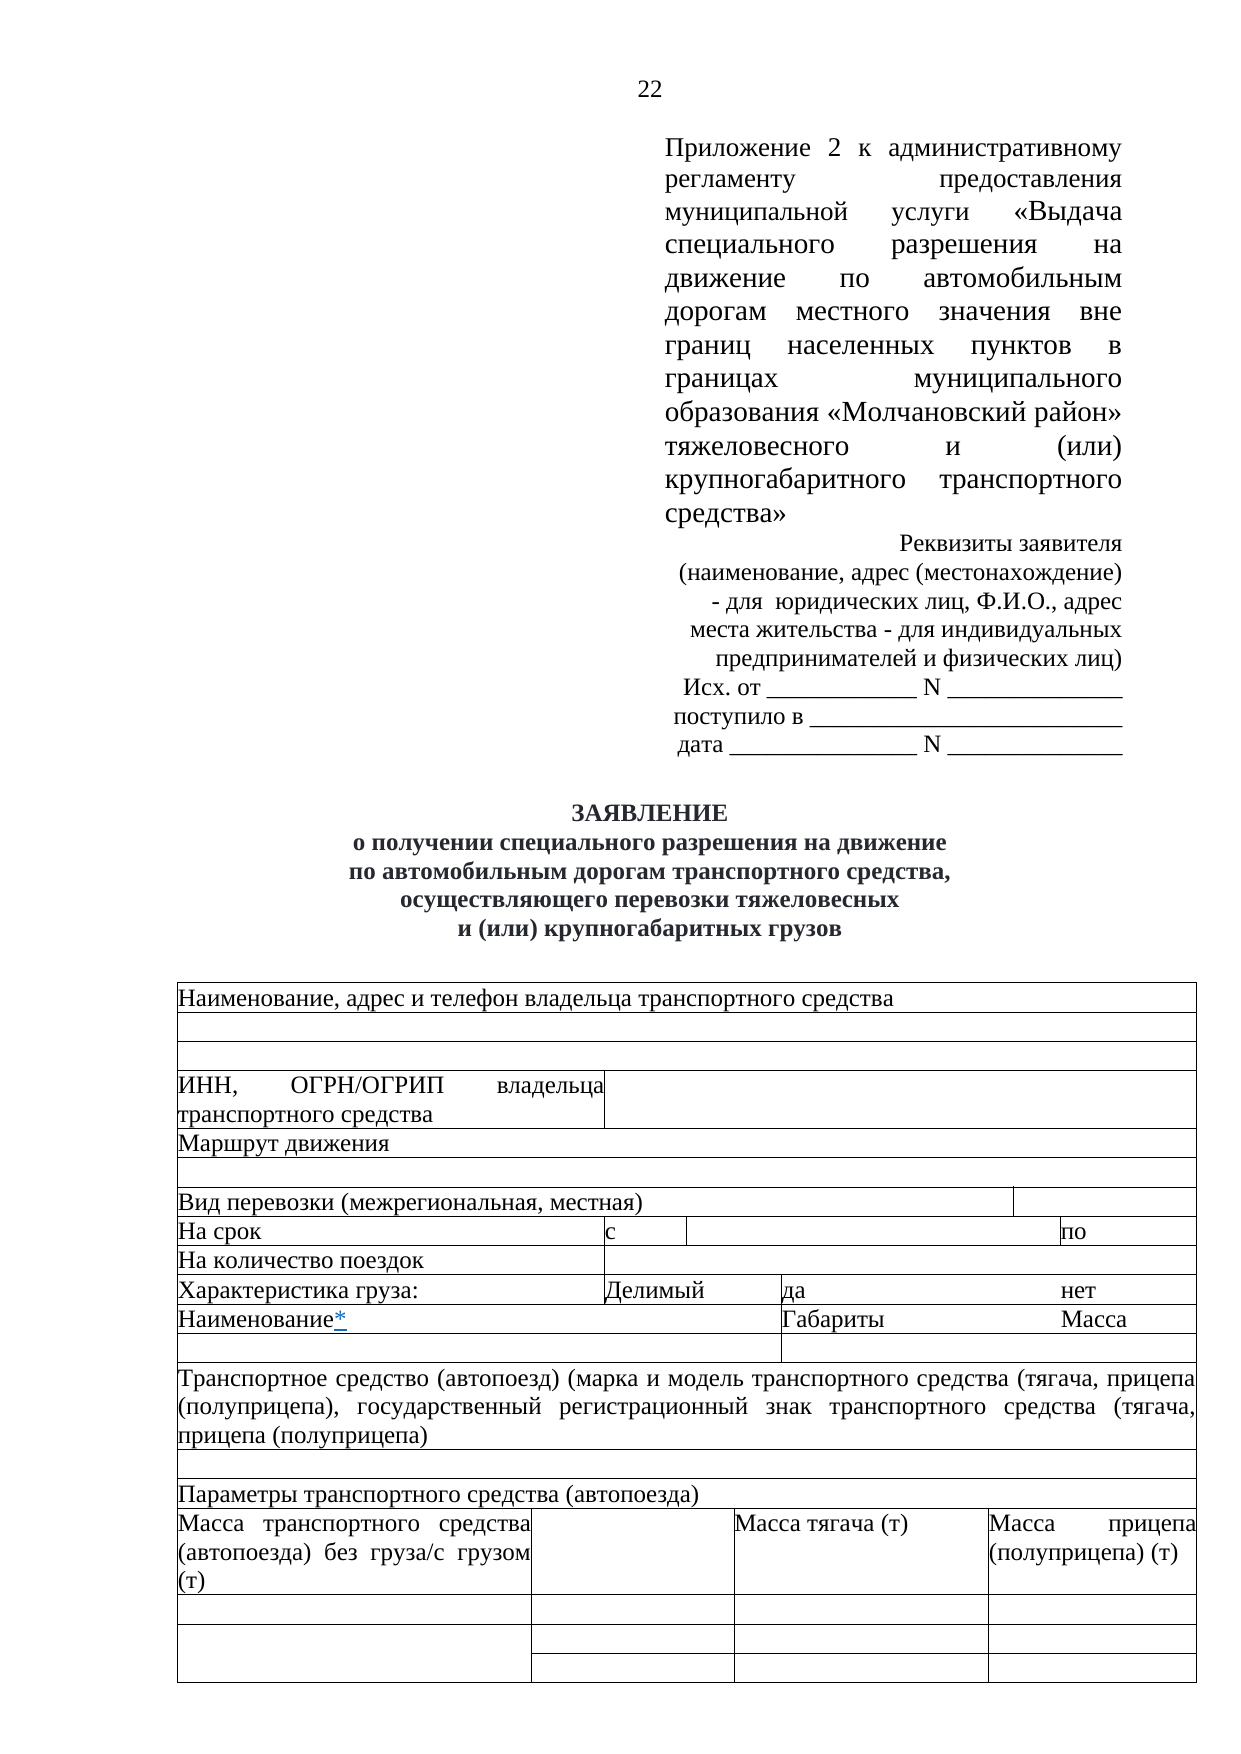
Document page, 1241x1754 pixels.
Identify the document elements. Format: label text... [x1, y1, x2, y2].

table_cell [178, 1595, 531, 1623]
table_cell Масса транспортного средства (автопоезда) без груза/с грузом (т) [178, 1509, 531, 1594]
table_cell Маршрут движения [178, 1129, 1196, 1157]
table_cell по [1061, 1217, 1196, 1245]
table_cell Масса прицепа (полуприцепа) (т) [989, 1509, 1196, 1594]
table_cell Вид перевозки (межрегиональная, местная) [178, 1188, 1013, 1216]
table_cell Масса [1060, 1305, 1196, 1333]
table_cell [989, 1595, 1196, 1623]
table_cell [605, 1246, 1196, 1274]
text Реквизиты заявителя [177, 528, 1122, 557]
table_cell Масса тягача (т) [735, 1509, 988, 1594]
text места жительства - для индивидуальных [177, 614, 1122, 643]
table_cell [178, 1450, 1196, 1478]
table_cell Делимый [605, 1275, 781, 1303]
text дата _______________ N ______________ [177, 729, 1122, 758]
text (наименование, адрес (местонахождение) [177, 557, 1122, 586]
table_cell [178, 1158, 1196, 1186]
table_cell [605, 1071, 1196, 1128]
text ЗАЯВЛЕНИЕ о получении специального разрешения на движение по автомобильным дорогам транспортного средства, осуществляющего перевозки тяжеловесных и (или) крупногабаритных грузов [177, 798, 1122, 942]
table_cell На количество поездок [178, 1246, 604, 1274]
table_cell [989, 1654, 1196, 1682]
table_cell [178, 1653, 531, 1682]
table_cell ИНН, ОГРН/ОГРИП владельца транспортного средства [178, 1071, 604, 1128]
table_cell [735, 1654, 988, 1682]
table_cell да [782, 1275, 1060, 1303]
text Приложение 2 к административному регламенту предоставления муниципальной услуги «Выдача специального разрешения на движение по автомобильным дорогам местного значения вне границ населенных пунктов в границах муниципального образования «Молчановский район» тяжеловесного и (или) крупногабаритного транспортного средства» [664, 131, 1122, 528]
table_header Наименование, адрес и телефон владельца транспортного средства [178, 983, 1196, 1011]
table_cell Характеристика груза: [178, 1275, 604, 1303]
table_cell [735, 1595, 988, 1623]
table_cell Габариты [782, 1305, 1060, 1333]
table_cell [178, 1625, 531, 1653]
table_cell Наименование* [178, 1305, 781, 1333]
table_cell с [605, 1217, 686, 1245]
table_cell [1014, 1188, 1196, 1216]
table_cell [178, 1334, 781, 1362]
table_cell [989, 1625, 1196, 1653]
table_cell Параметры транспортного средства (автопоезда) [178, 1479, 1196, 1507]
table_cell [178, 1013, 1196, 1041]
table_cell [687, 1217, 1060, 1245]
text предпринимателей и физических лиц) [177, 643, 1122, 672]
table_cell [532, 1654, 734, 1682]
table_cell На срок [178, 1217, 604, 1245]
text поступило в _________________________ [177, 701, 1122, 729]
text - для юридических лиц, Ф.И.О., адрес [177, 586, 1122, 614]
table_cell [178, 1042, 1196, 1070]
table_cell [782, 1334, 1060, 1362]
table_cell [1060, 1334, 1196, 1362]
table_cell нет [1060, 1275, 1196, 1303]
table_cell [532, 1509, 734, 1594]
table_cell [532, 1625, 734, 1653]
table_cell [532, 1595, 734, 1623]
table_cell Транспортное средство (автопоезд) (марка и модель транспортного средства (тягача, прицепа (полуприцепа), государственный регистрационный знак транспортного средства (тягача, прицепа (полуприцепа) [178, 1363, 1196, 1449]
text Исх. от ____________ N ______________ [177, 672, 1122, 701]
table_cell [735, 1625, 988, 1653]
